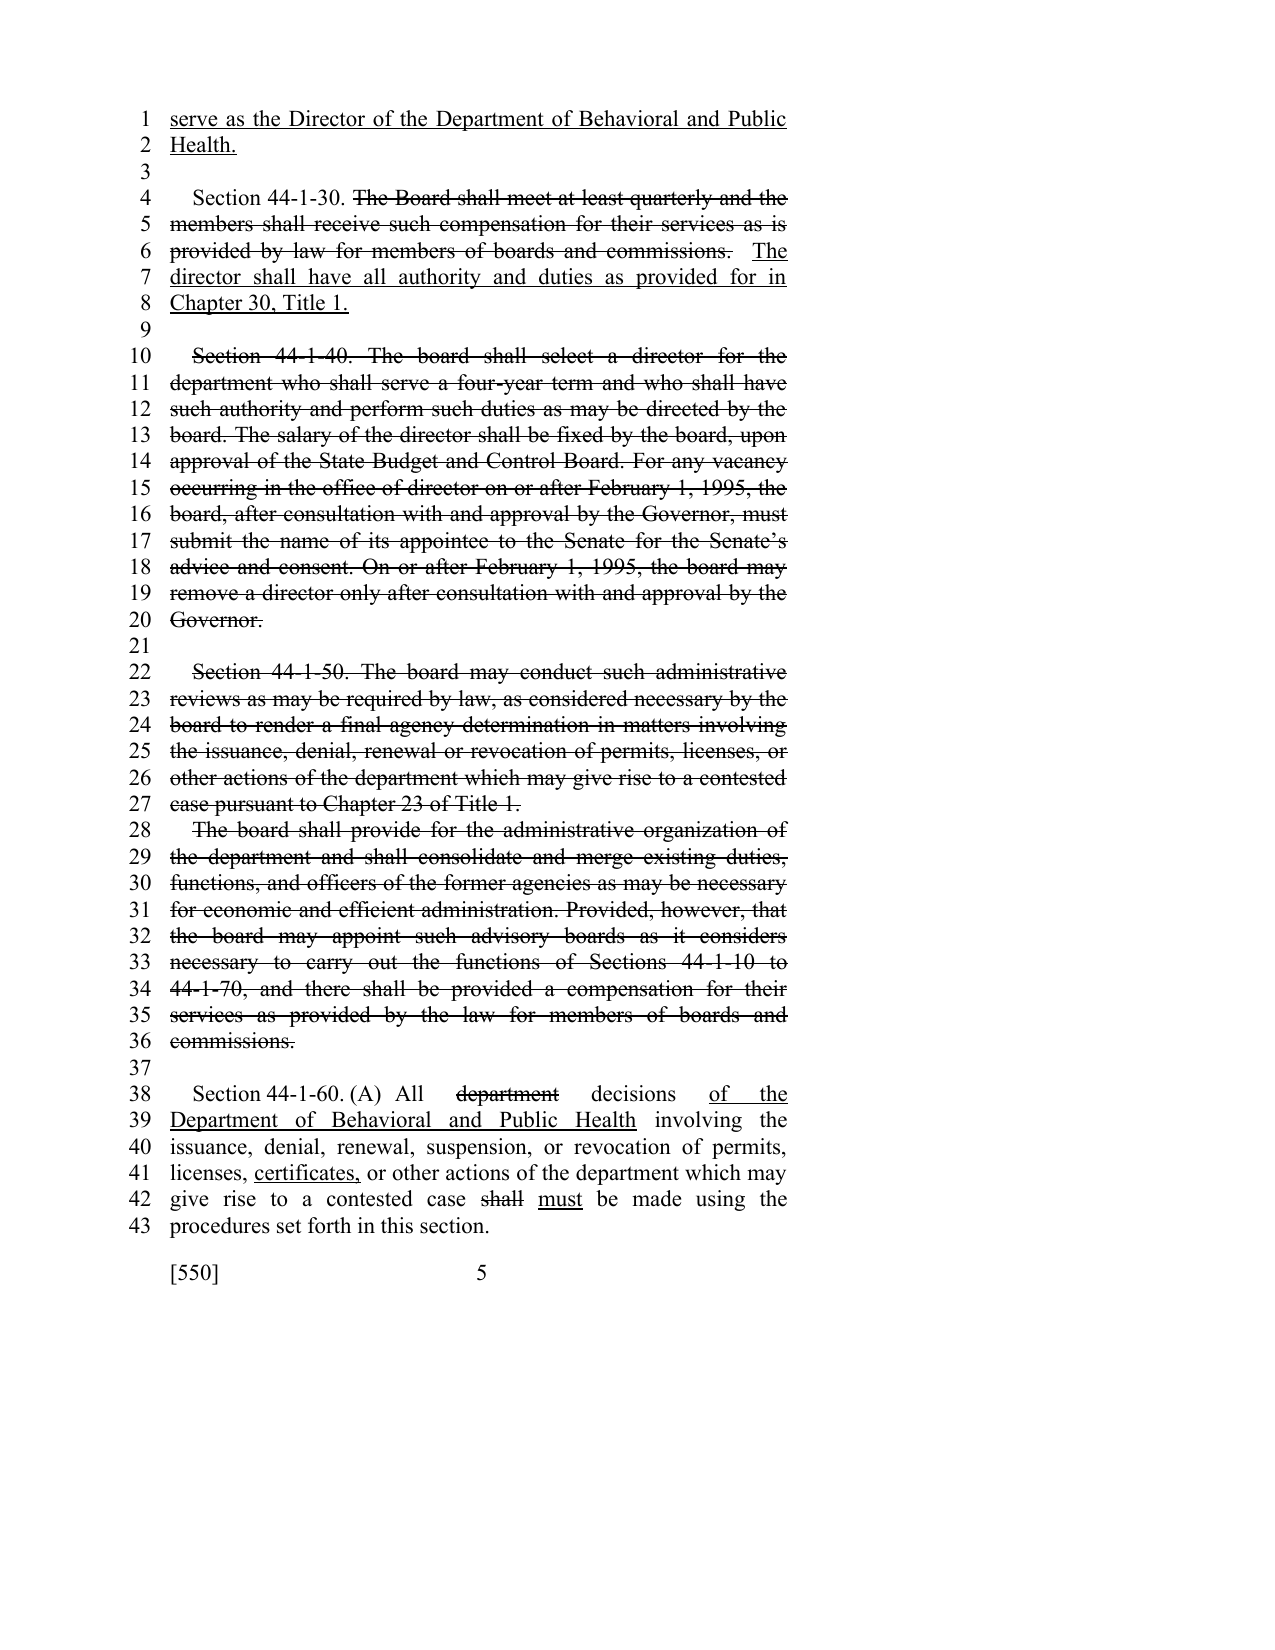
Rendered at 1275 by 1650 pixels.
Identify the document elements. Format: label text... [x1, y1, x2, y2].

text Section 44-1-50. The board may conduct such administrative reviews as may be required by law, as considered necessary by the board to render a final agency determination in matters involving the issuance, denial, renewal or revocation of permits, licenses, or other actions of the department which may give rise to a contested case pursuant to Chapter 23 of Title 1. [169, 779, 787, 817]
text Section 44-1-30. The Board shall meet at least quarterly and the members shall receive such compensation for their services as is provided by law for members of boards and commissions. The director shall have all authority and duties as provided for in Chapter 30, Title 1. [169, 287, 787, 316]
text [169, 129, 787, 158]
text Section 44-1-30. The Board shall meet at least quarterly and the members shall receive such compensation for their services as is provided by law for members of boards and commissions. The director shall have all authority and duties as provided for in Chapter 30, Title 1. [169, 184, 787, 225]
text Section 44-1-50. The board may conduct such administrative reviews as may be required by law, as considered necessary by the board to render a final agency determination in matters involving the issuance, denial, renewal or revocation of permits, licenses, or other actions of the department which may give rise to a contested case pursuant to Chapter 23 of Title 1. [169, 658, 787, 699]
text Section 44-1-60. (A) All department decisions of the Department of Behavioral and Public Health involving the issuance, denial, renewal, suspension, or revocation of permits, licenses, certificates, or other actions of the department which may give rise to a contested case shall must be made using the procedures set forth in this section. [169, 1080, 787, 1238]
text Section 44-1-30. The Board shall meet at least quarterly and the members shall receive such compensation for their services as is provided by law for members of boards and commissions. The director shall have all authority and duties as provided for in Chapter 30, Title 1. [169, 226, 787, 286]
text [169, 105, 787, 128]
